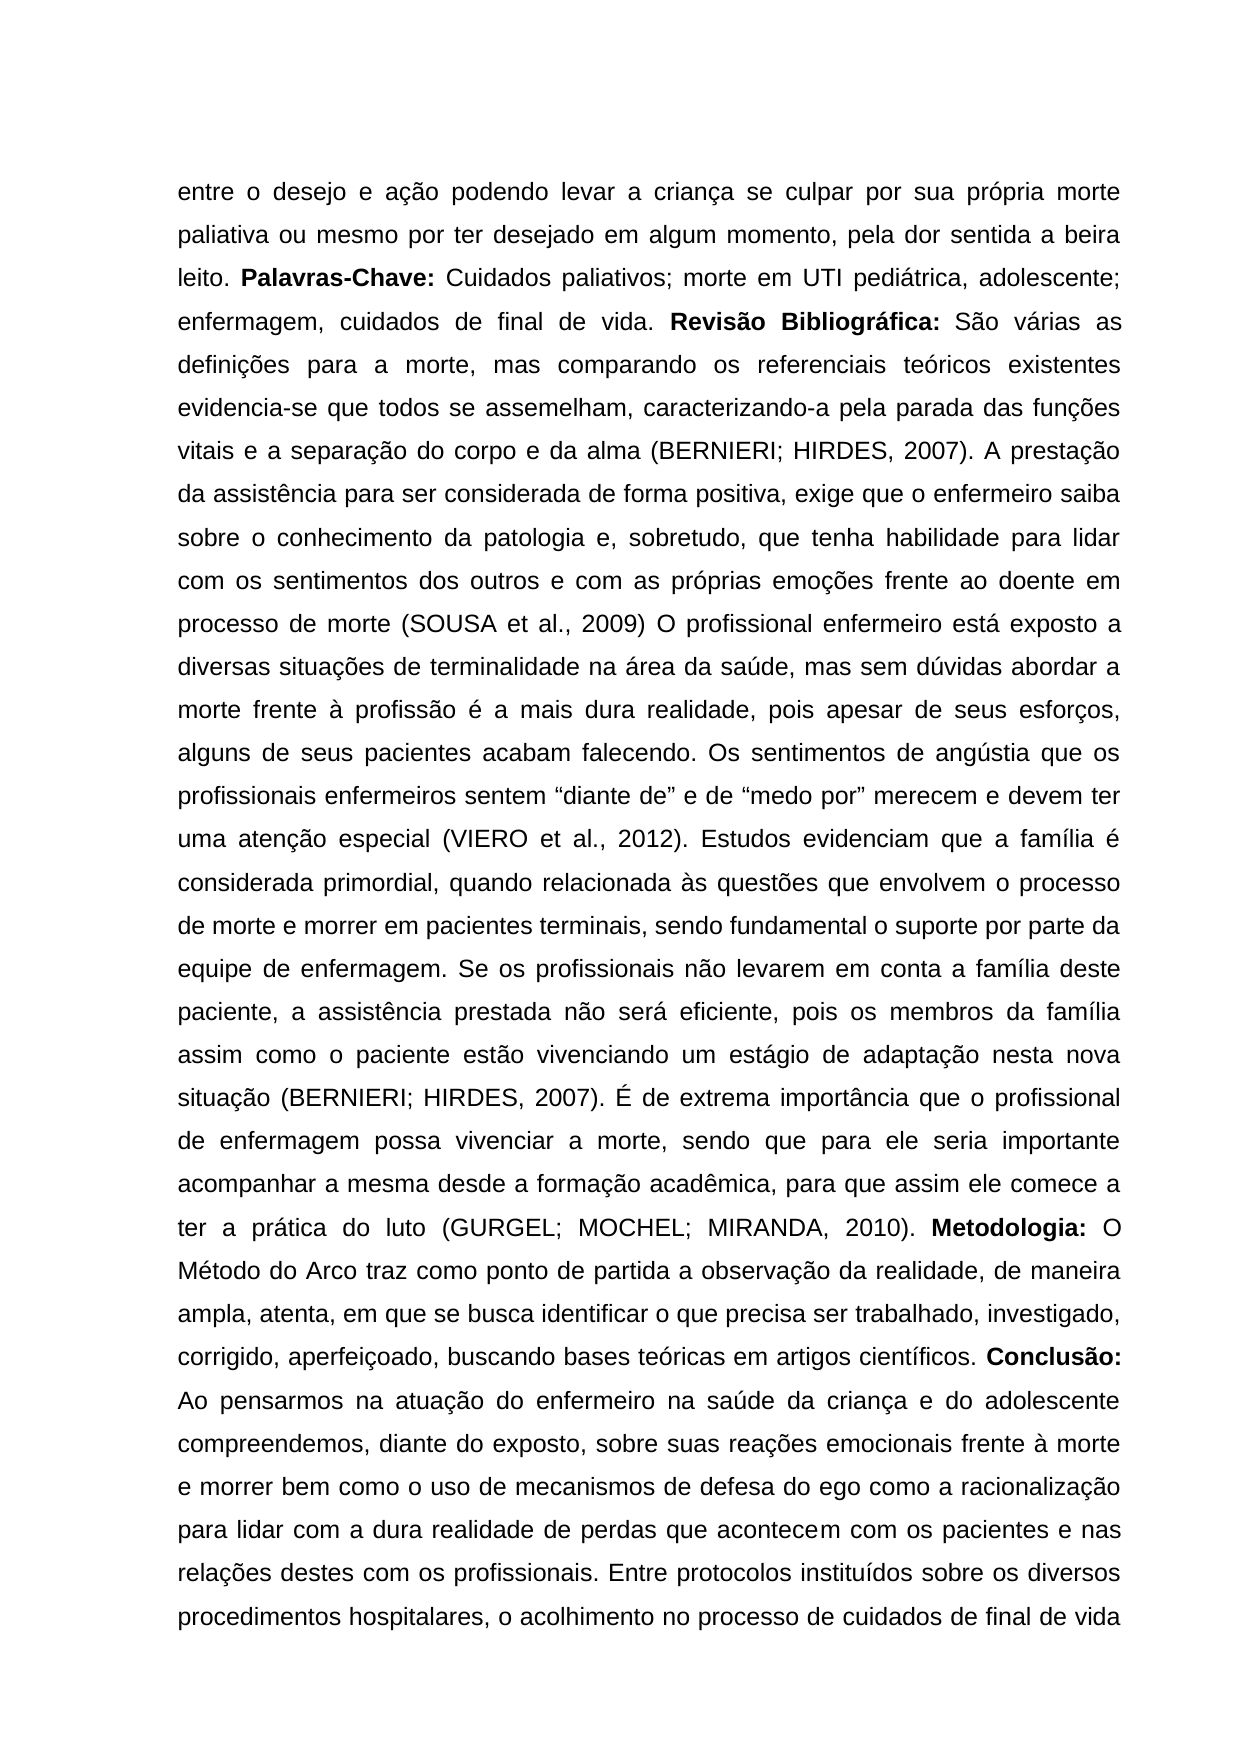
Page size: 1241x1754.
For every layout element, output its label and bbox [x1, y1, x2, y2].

text [177, 177, 1122, 1630]
